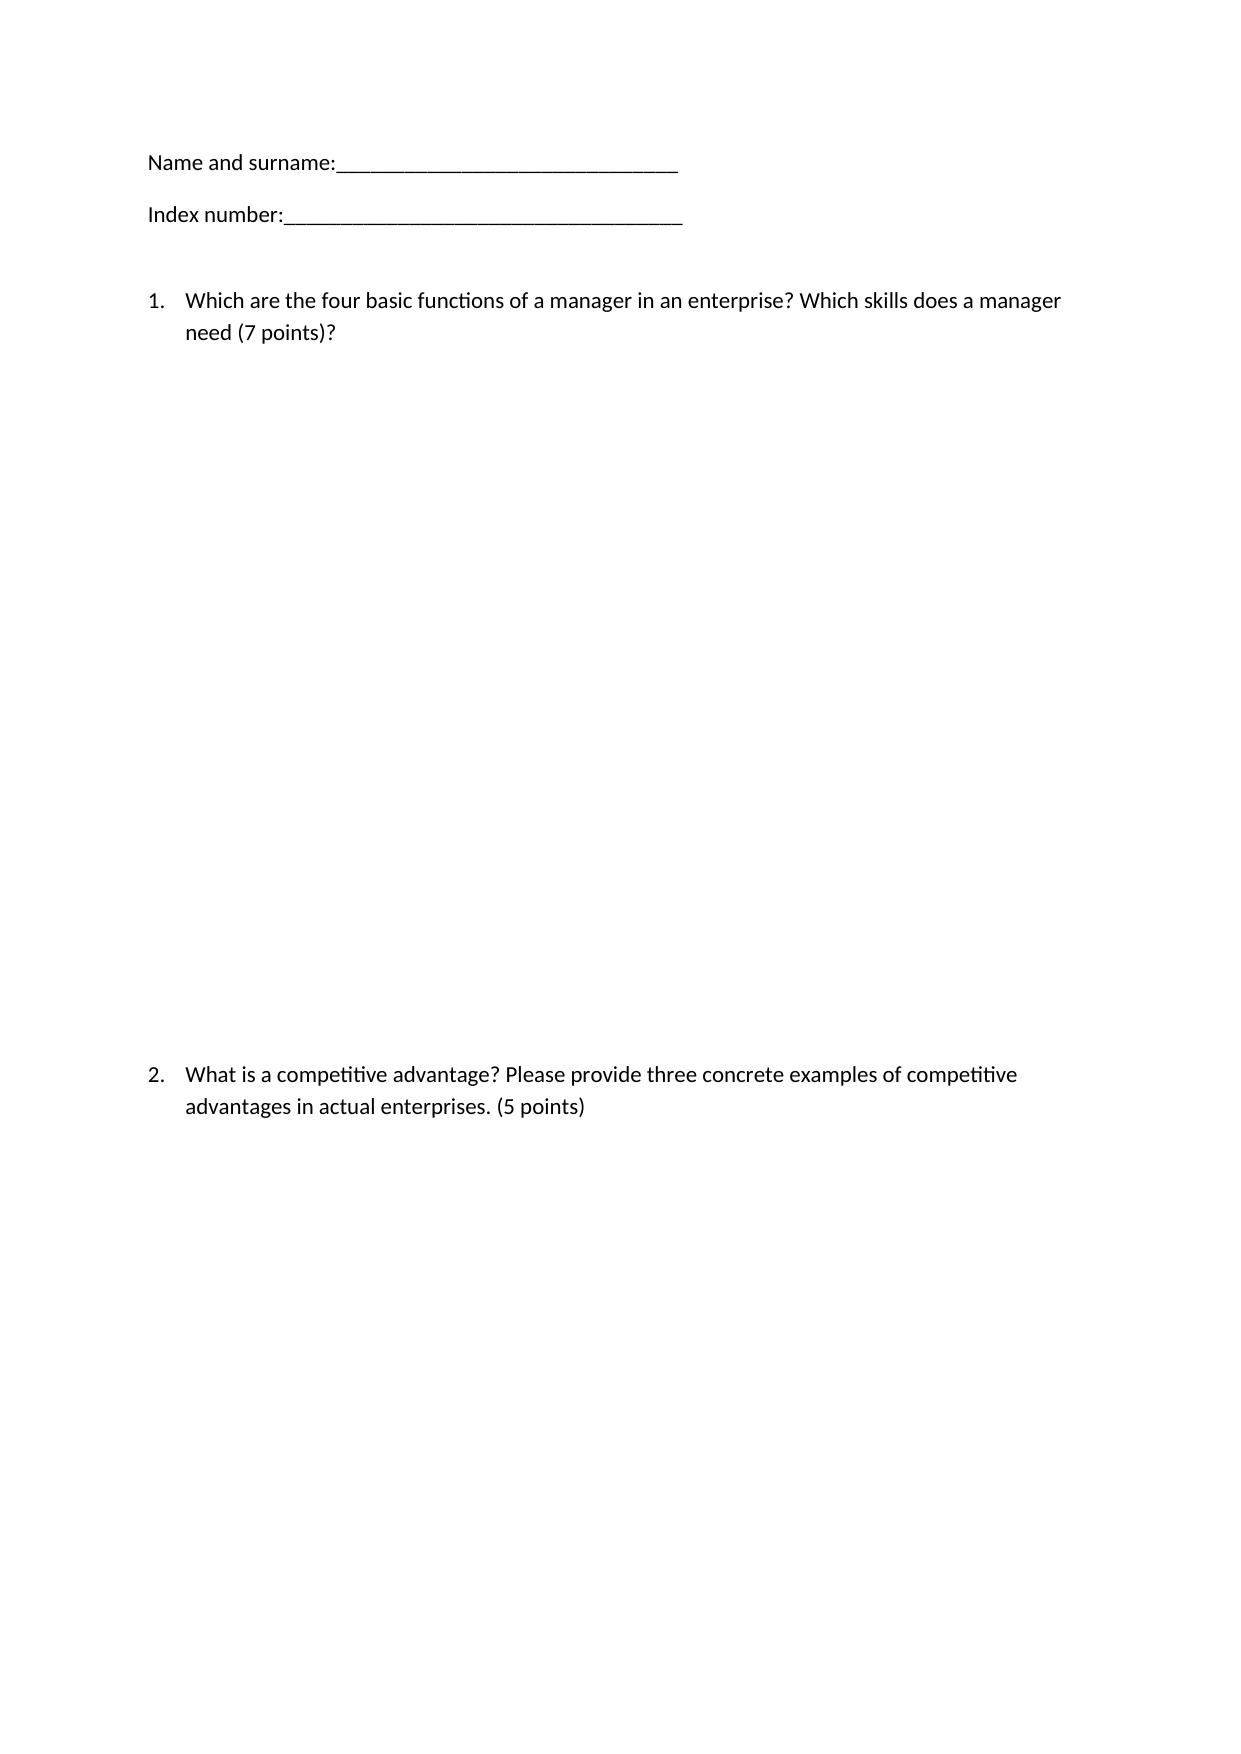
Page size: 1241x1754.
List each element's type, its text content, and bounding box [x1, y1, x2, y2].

list What is a competitive advantage? Please provide three concrete examples of competitive advantages in actual enterprises. (5 points) [148, 1060, 1093, 1121]
text Name and surname:______________________________ [148, 148, 1093, 176]
text Index number:___________________________________ [148, 201, 1093, 229]
list Which are the four basic functions of a manager in an enterprise? Which skills does a manager need (7 points)? [148, 286, 1093, 346]
